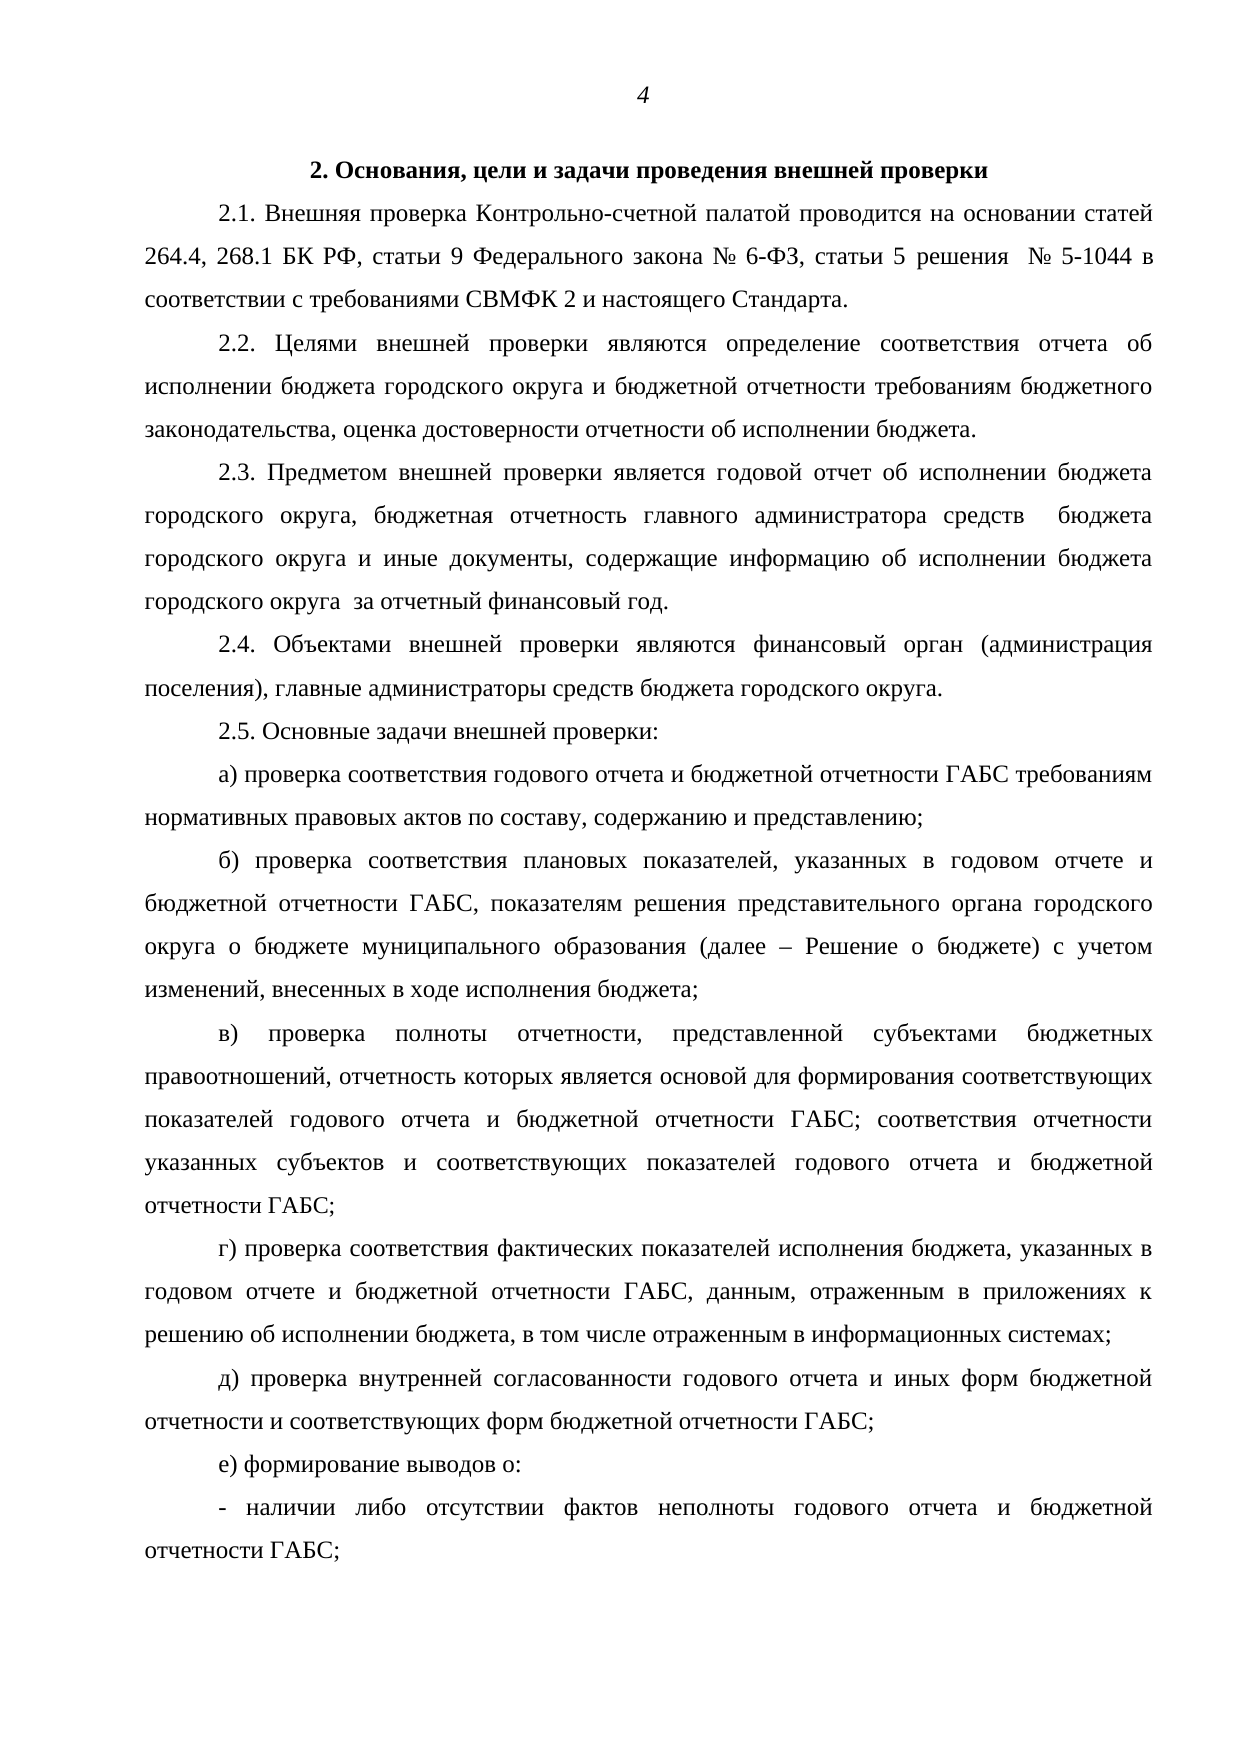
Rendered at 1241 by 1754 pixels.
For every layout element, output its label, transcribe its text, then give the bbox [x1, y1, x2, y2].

text в) проверка полноты отчетности, представленной субъектами бюджетных правоотношений, отчетность которых является основой для формирования соответствующих показателей годового отчета и бюджетной отчетности ГАБС; соответствия отчетности указанных субъектов и соответствующих показателей годового отчета и бюджетной отчетности ГАБС; [144, 1018, 1153, 1219]
text а) проверка соответствия годового отчета и бюджетной отчетности ГАБС требованиям нормативных правовых актов по составу, содержанию и представлению; [144, 759, 1153, 831]
text 2.2. Целями внешней проверки являются определение соответствия отчета об исполнении бюджета городского округа и бюджетной отчетности требованиям бюджетного законодательства, оценка достоверности отчетности об исполнении бюджета. [144, 328, 1153, 443]
text д) проверка внутренней согласованности годового отчета и иных форм бюджетной отчетности и соответствующих форм бюджетной отчетности ГАБС; [144, 1363, 1153, 1434]
text 2. Основания, цели и задачи проведения внешней проверки [144, 155, 1153, 184]
text б) проверка соответствия плановых показателей, указанных в годовом отчете и бюджетной отчетности ГАБС, показателям решения представительного органа городского округа о бюджете муниципального образования (далее – Решение о бюджете) с учетом изменений, внесенных в ходе исполнения бюджета; [144, 845, 1153, 1003]
text 2.4. Объектами внешней проверки являются финансовый орган (администрация поселения), главные администраторы средств бюджета городского округа. [144, 629, 1153, 701]
text 2.1. Внешняя проверка Контрольно-счетной палатой проводится на основании статей 264.4, 268.1 БК РФ, статьи 9 Федерального закона № 6-ФЗ, статьи 5 решения № 5-1044 в соответствии с требованиями СВМФК 2 и настоящего Стандарта. [144, 198, 1153, 313]
text - наличии либо отсутствии фактов неполноты годового отчета и бюджетной отчетности ГАБС; [144, 1492, 1153, 1564]
text 2.5. Основные задачи внешней проверки: [144, 716, 1153, 744]
text е) формирование выводов о: [144, 1449, 1153, 1478]
text 2.3. Предметом внешней проверки является годовой отчет об исполнении бюджета городского округа, бюджетная отчетность главного администратора средств бюджета городского округа и иные документы, содержащие информацию об исполнении бюджета городского округа за отчетный финансовый год. [144, 457, 1153, 615]
text г) проверка соответствия фактических показателей исполнения бюджета, указанных в годовом отчете и бюджетной отчетности ГАБС, данным, отраженным в приложениях к решению об исполнении бюджета, в том числе отраженным в информационных системах; [144, 1233, 1153, 1348]
